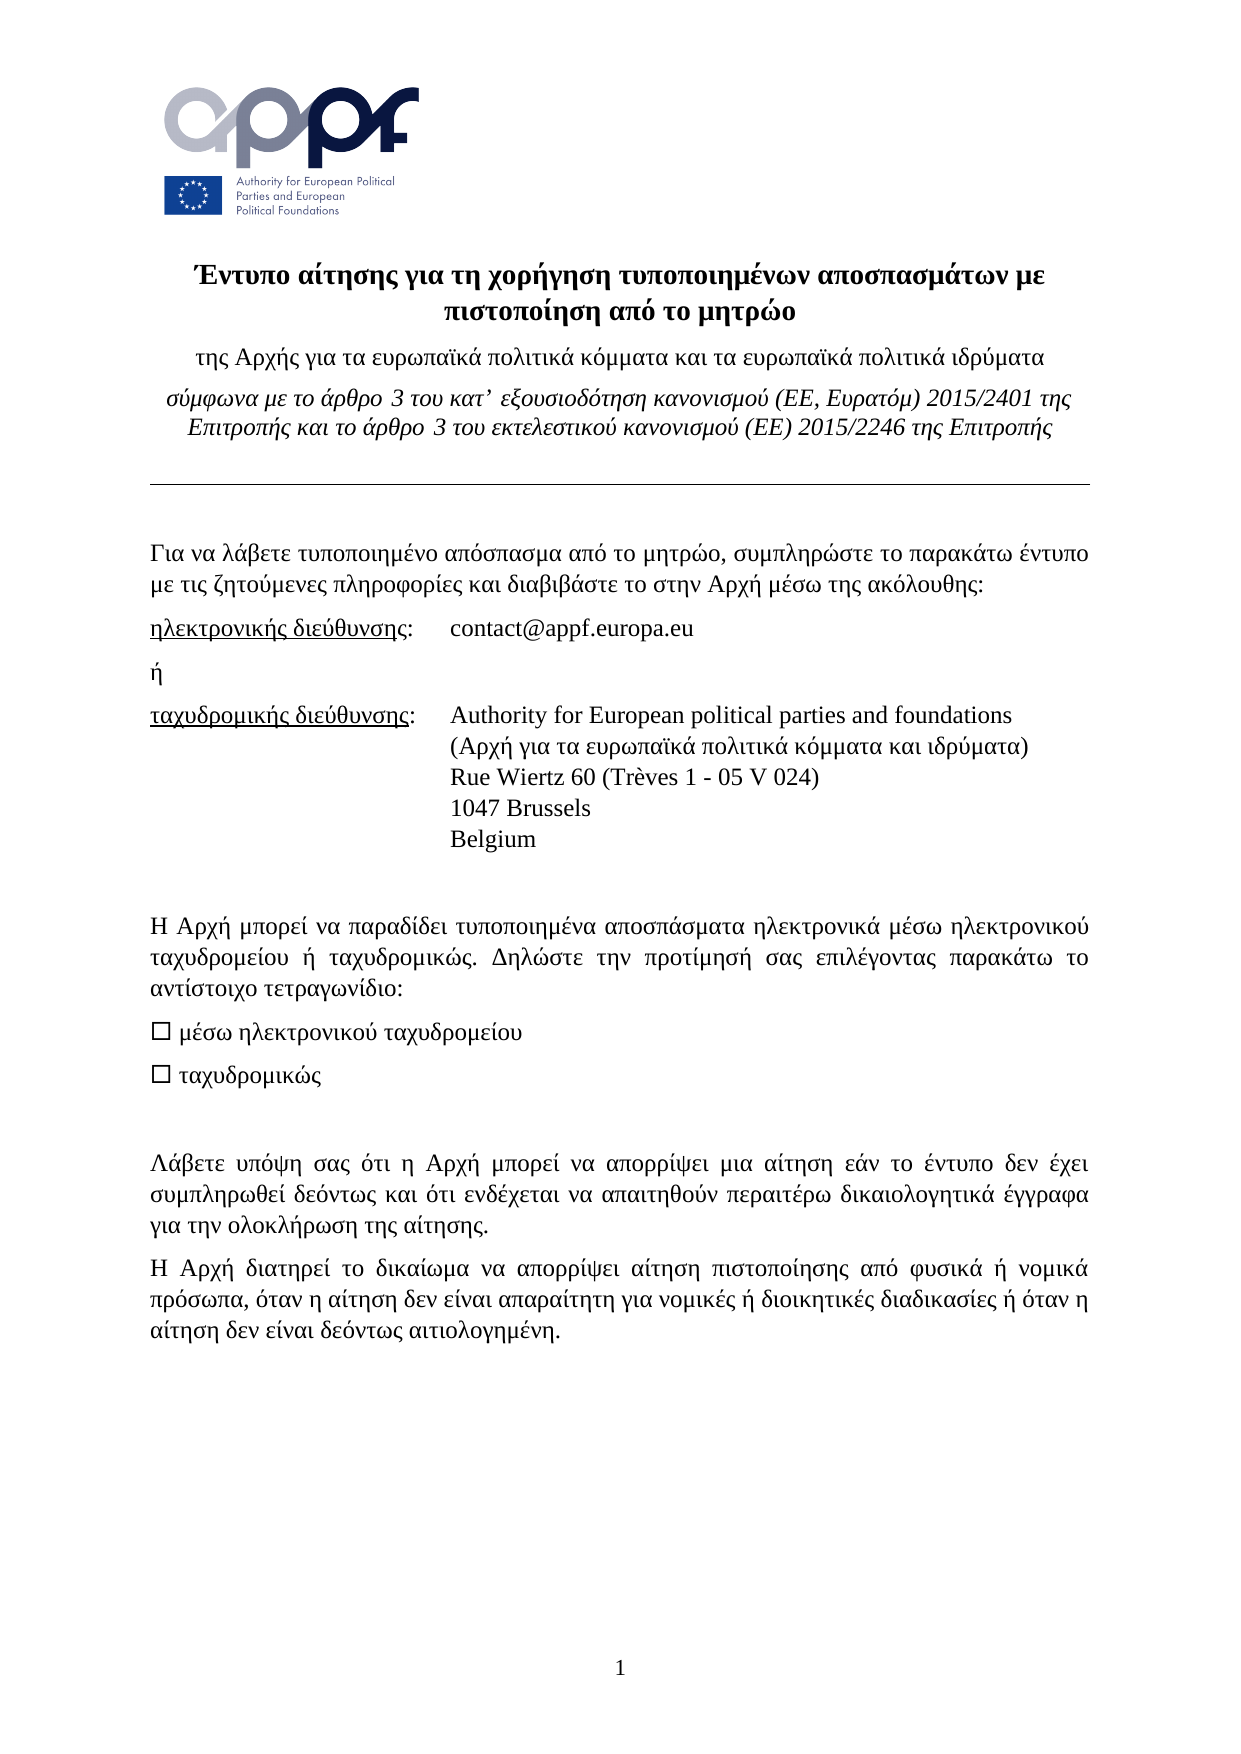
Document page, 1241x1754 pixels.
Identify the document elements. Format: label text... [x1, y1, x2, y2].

text 1047 Brussels [150, 793, 1090, 822]
text (Αρχή για τα ευρωπαϊκά πολιτικά κόμματα και ιδρύματα) [450, 731, 1090, 760]
text της Αρχής για τα ευρωπαϊκά πολιτικά κόμματα και τα ευρωπαϊκά πολιτικά ιδρύματα [150, 342, 1090, 370]
text Έντυπο αίτησης για τη χορήγηση τυποποιημένων αποσπασμάτων με πιστοποίηση από το μητρώο [150, 257, 1090, 326]
text Η Αρχή μπορεί να παραδίδει τυποποιημένα αποσπάσματα ηλεκτρονικά μέσω ηλεκτρονικού ταχυδρομείου ή ταχυδρομικώς. Δηλώστε την προτίμησή σας επιλέγοντας παρακάτω το αντίστοιχο τετραγωνίδιο: [150, 911, 1090, 1002]
picture [150, 73, 433, 229]
text ή [150, 657, 1090, 685]
text Λάβετε υπόψη σας ότι η Αρχή μπορεί να απορρίψει μια αίτηση εάν το έντυπο δεν έχει συμπληρωθεί δεόντως και ότι ενδέχεται να απαιτηθούν περαιτέρω δικαιολογητικά έγγραφα για την ολοκλήρωση της αίτησης. [150, 1148, 1090, 1238]
text Rue Wiertz 60 (Trèves 1 - 05 V 024) [150, 762, 1090, 791]
text μέσω ηλεκτρονικού ταχυδρομείου [150, 1017, 1090, 1046]
text Belgium [150, 824, 1090, 853]
text σύμφωνα με το άρθρο 3 του κατ’ εξουσιοδότηση κανονισμού (ΕΕ, Ευρατόμ) 2015/2401 της Επιτροπής και το άρθρο 3 του εκτελεστικού κανονισμού (ΕΕ) 2015/2246 της Επιτροπής [150, 383, 1090, 440]
text ταχυδρομικής διεύθυνσης: Authority for European political parties and foundations [150, 700, 1090, 729]
text ταχυδρομικώς [150, 1061, 1090, 1089]
text Για να λάβετε τυποποιημένο απόσπασμα από το μητρώο, συμπληρώστε το παρακάτω έντυπο με τις ζητούμενες πληροφορίες και διαβιβάστε το στην Αρχή μέσω της ακόλουθης: [150, 538, 1090, 598]
text ηλεκτρονικής διεύθυνσης: contact@appf.europa.eu [150, 613, 1090, 642]
text Η Αρχή διατηρεί το δικαίωμα να απορρίψει αίτηση πιστοποίησης από φυσικά ή νομικά πρόσωπα, όταν η αίτηση δεν είναι απαραίτητη για νομικές ή διοικητικές διαδικασίες ή όταν η αίτηση δεν είναι δεόντως αιτιολογημένη. [150, 1253, 1090, 1344]
